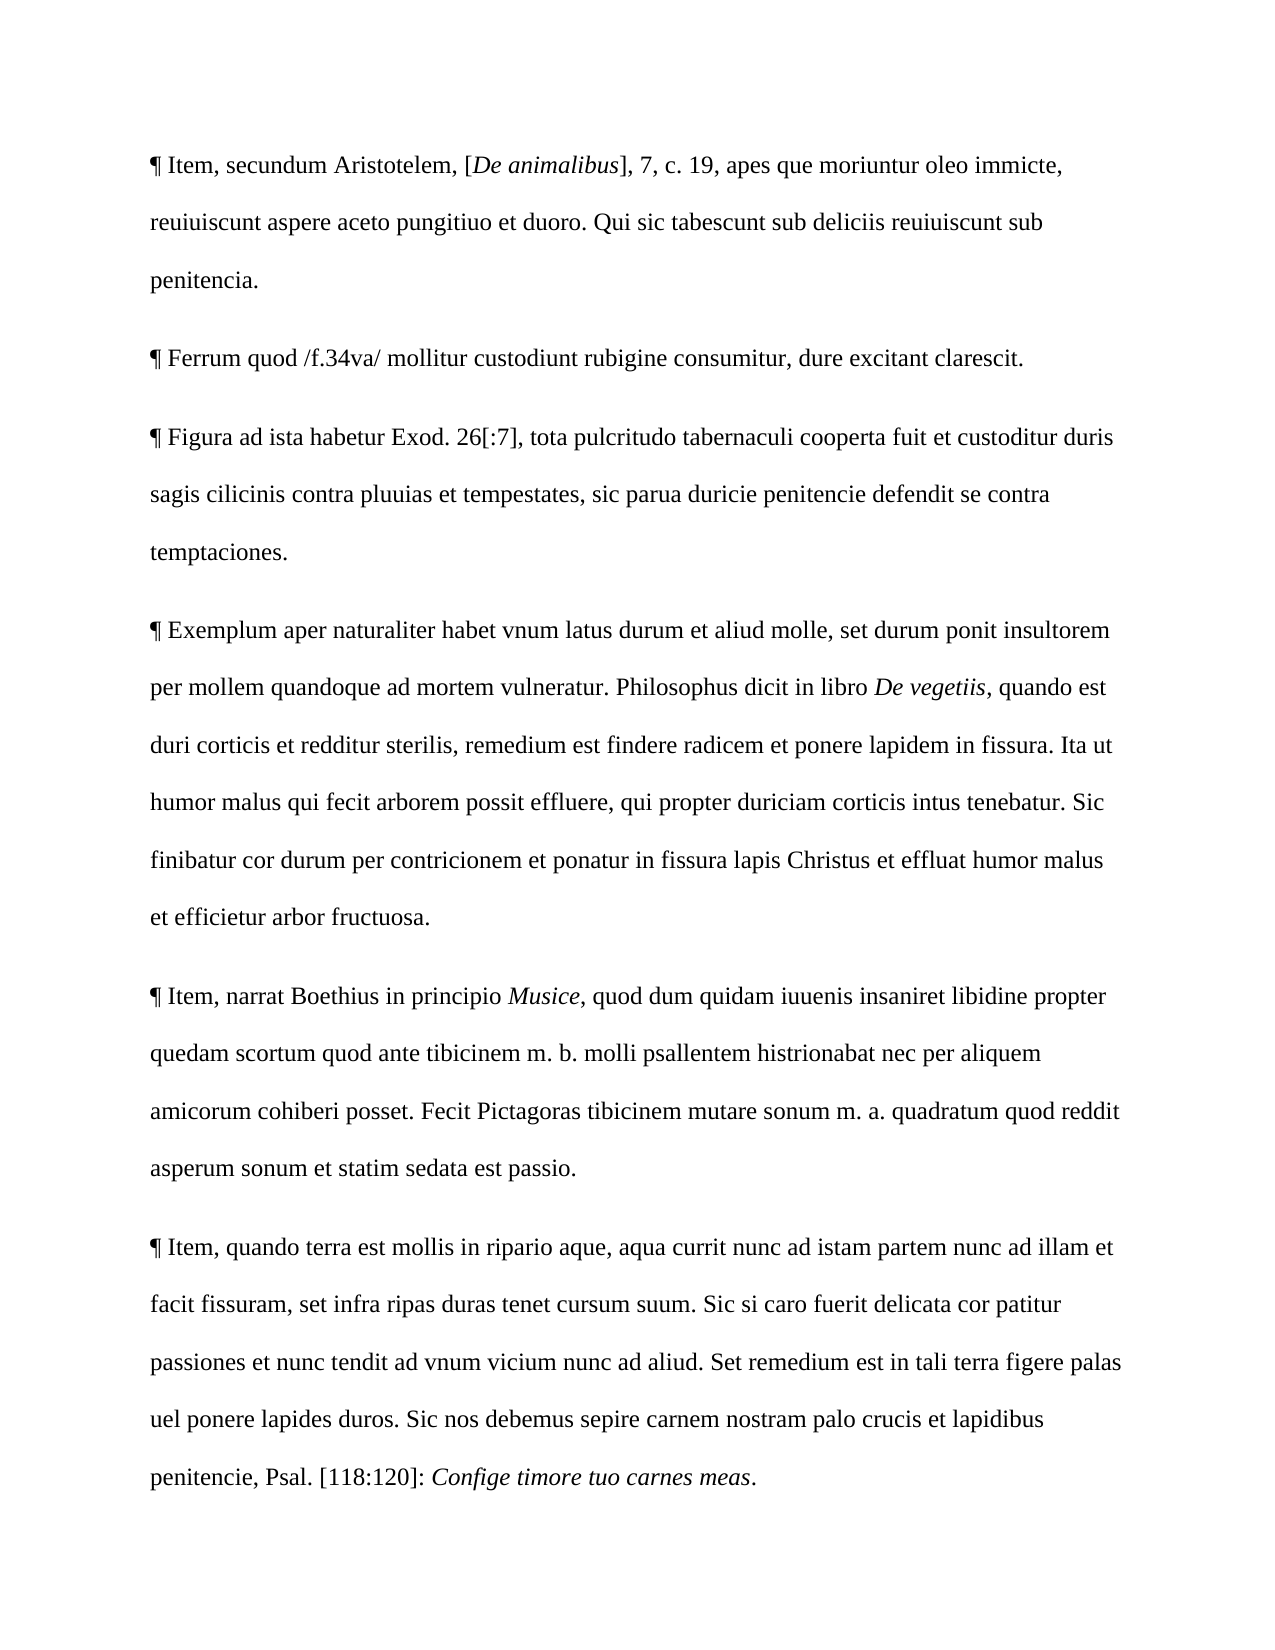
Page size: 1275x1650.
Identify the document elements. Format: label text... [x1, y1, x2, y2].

text ¶ Ferrum quod /f.34va/ mollitur custodiunt rubigine consumitur, dure excitant clarescit. [150, 343, 1125, 372]
text ¶ Exemplum aper naturaliter habet vnum latus durum et aliud molle, set durum ponit insultorem per mollem quandoque ad mortem vulneratur. Philosophus dicit in libro De vegetiis, quando est duri corticis et redditur sterilis, remedium est findere radicem et ponere lapidem in fissura. Ita ut humor malus qui fecit arborem possit effluere, qui propter duriciam corticis intus tenebatur. Sic finibatur cor durum per contricionem et ponatur in fissura lapis Christus et effluat humor malus et efficietur arbor fructuosa. [150, 615, 1125, 931]
text ¶ Item, secundum Aristotelem, [De animalibus], 7, c. 19, apes que moriuntur oleo immicte, reuiuiscunt aspere aceto pungitiuo et duoro. Qui sic tabescunt sub deliciis reuiuiscunt sub penitencia. [150, 150, 1125, 294]
text ¶ Figura ad ista habetur Exod. 26[:7], tota pulcritudo tabernaculi cooperta fuit et custoditur duris sagis cilicinis contra pluuias et tempestates, sic parua duricie penitencie defendit se contra temptaciones. [150, 422, 1125, 565]
text ¶ Item, narrat Boethius in principio Musice, quod dum quidam iuuenis insaniret libidine propter quedam scortum quod ante tibicinem m. b. molli psallentem histrionabat nec per aliquem amicorum cohiberi posset. Fecit Pictagoras tibicinem mutare sonum m. a. quadratum quod reddit asperum sonum et statim sedata est passio. [150, 981, 1125, 1182]
text ¶ Item, quando terra est mollis in ripario aque, aqua currit nunc ad istam partem nunc ad illam et facit fissuram, set infra ripas duras tenet cursum suum. Sic si caro fuerit delicata cor patitur passiones et nunc tendit ad vnum vicium nunc ad aliud. Set remedium est in tali terra figere palas uel ponere lapides duros. Sic nos debemus sepire carnem nostram palo crucis et lapidibus penitencie, Psal. [118:120]: Confige timore tuo carnes meas. [150, 1232, 1125, 1490]
